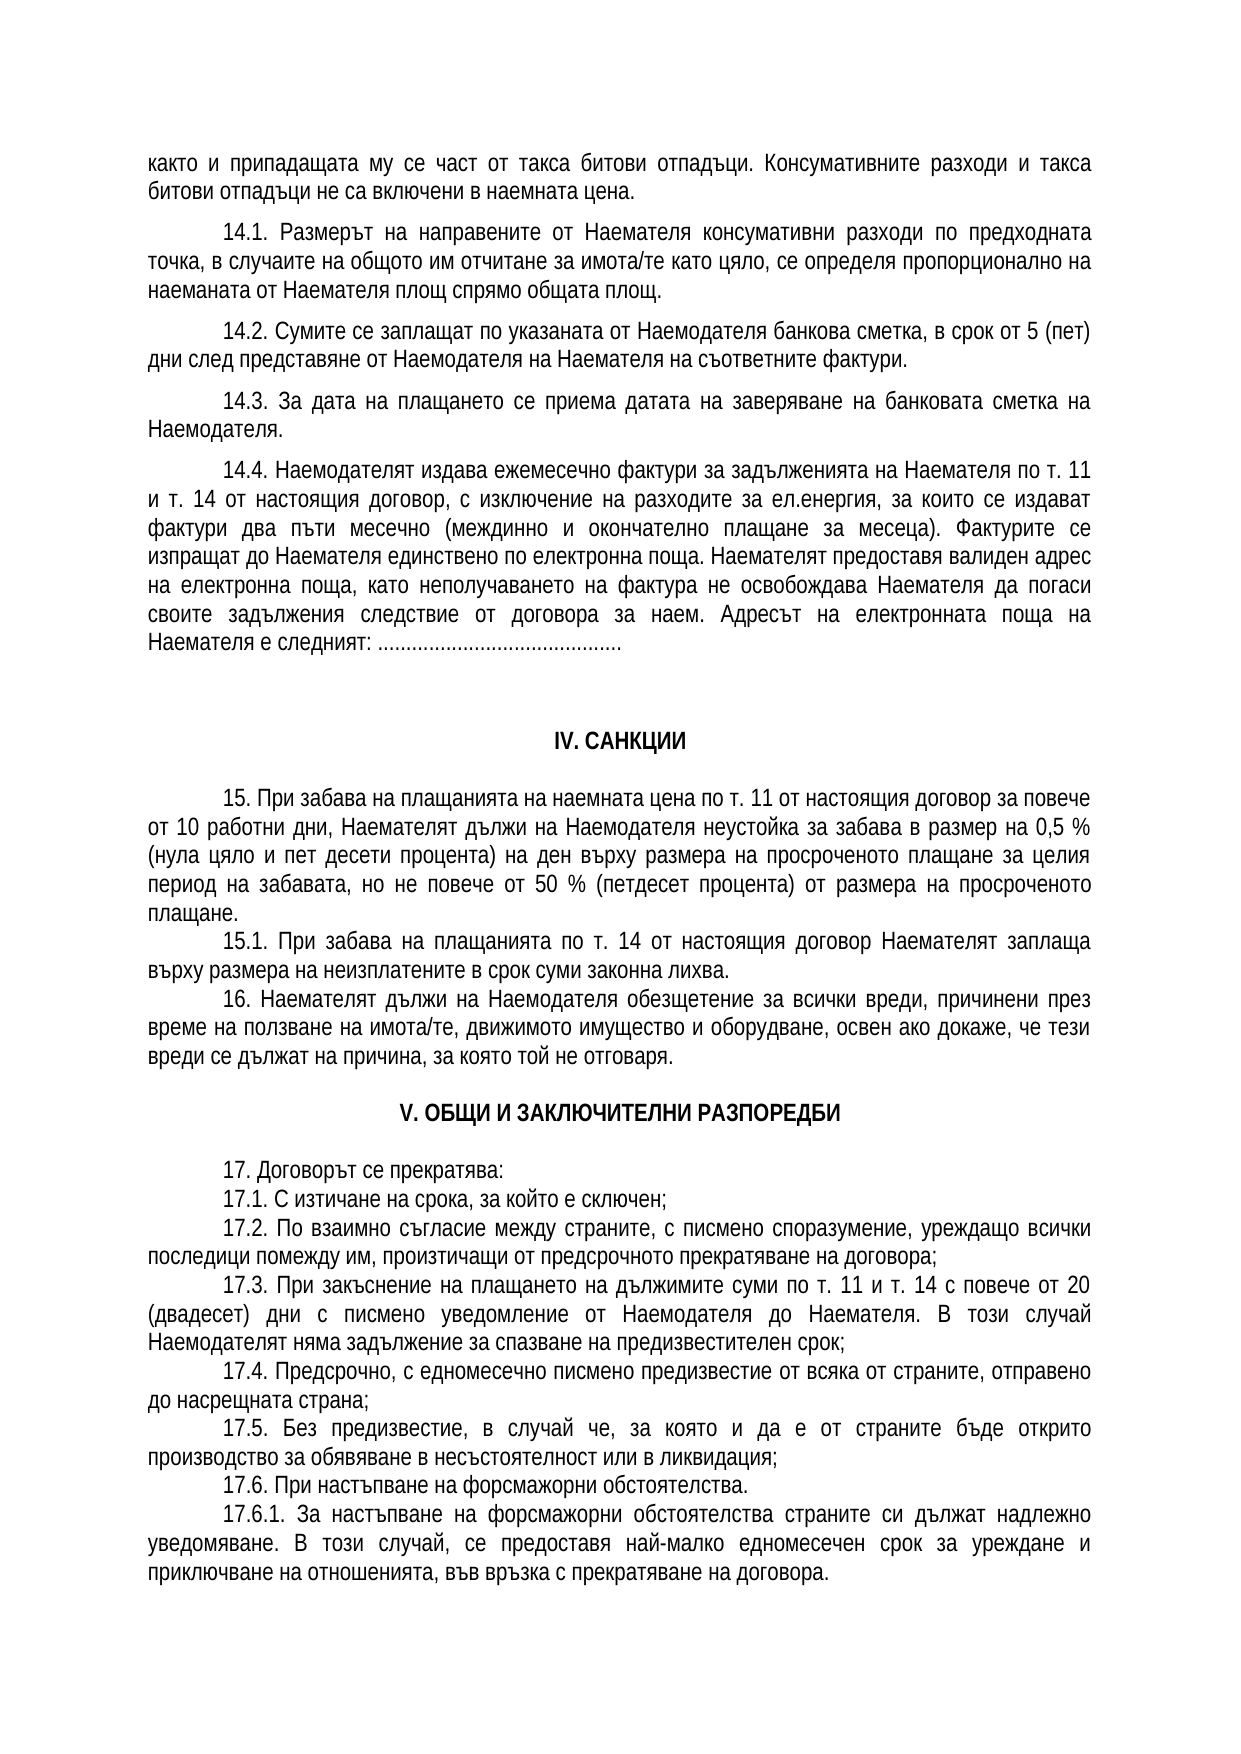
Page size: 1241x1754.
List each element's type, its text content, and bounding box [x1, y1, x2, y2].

text 17.6.1. За настъпване на форсмажорни обстоятелства страните си дължат надлежно уведомяване. В този случай, се предоставя най-малко едномесечен срок за уреждане и приключване на отношенията, във връзка с прекратяване на договора. [148, 1499, 1093, 1585]
text 14.2. Сумите се заплащат по указаната от Наемодателя банкова сметка, в срок от 5 (пет) дни след представяне от Наемодателя на Наемателя на съответните фактури. [148, 316, 1093, 373]
text 17.6. При настъпване на форсмажорни обстоятелства. [148, 1471, 1093, 1499]
text V. ОБЩИ И ЗАКЛЮЧИТЕЛНИ РАЗПОРЕДБИ [148, 1098, 1093, 1127]
text 17.5. Без предизвестие, в случай че, за която и да е от страните бъде открито производство за обявяване в несъстоятелност или в ликвидация; [148, 1413, 1093, 1471]
text 14.4. Наемодателят издава ежемесечно фактури за задълженията на Наемателя по т. 11 и т. 14 от настоящия договор, с изключение на разходите за ел.енергия, за които се издават фактури два пъти месечно (междинно и окончателно плащане за месеца). Фактурите се изпращат до Наемателя единствено по електронна поща. Наемателят предоставя валиден адрес на електронна поща, като неполучаването на фактура не освобождава Наемателя да погаси своите задължения следствие от договора за наем. Адресът на електронната поща на Наемателя е следният: ........................................... [148, 455, 1093, 656]
text 14.3. За дата на плащането се приема датата на заверяване на банковата сметка на Наемодателя. [148, 386, 1093, 443]
text 15.1. При забава на плащанията по т. 14 от настоящия договор Наемателят заплаща върху размера на неизплатените в срок суми законна лихва. [148, 926, 1093, 983]
text IV. САНКЦИИ [148, 726, 1093, 754]
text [148, 148, 1093, 205]
text 17.4. Предсрочно, с едномесечно писмено предизвестие от всяка от страните, отправено до насрещната страна; [148, 1356, 1093, 1413]
text 17. Договорът се прекратява: [148, 1155, 1093, 1184]
text 14.1. Размерът на направените от Наемателя консумативни разходи по предходната точка, в случаите на общото им отчитане за имота/те като цяло, се определя пропорционално на наеманата от Наемателя площ спрямо общата площ. [148, 217, 1093, 303]
text 17.2. По взаимно съгласие между страните, с писмено споразумение, уреждащо всички последици помежду им, произтичащи от предсрочното прекратяване на договора; [148, 1213, 1093, 1270]
text 16. Наемателят дължи на Наемодателя обезщетение за всички вреди, причинени през време на ползване на имота/те, движимото имущество и оборудване, освен ако докаже, че тези вреди се дължат на причина, за която той не отговаря. [148, 983, 1093, 1069]
text 17.1. С изтичане на срока, за който е сключен; [148, 1184, 1093, 1213]
text 15. При забава на плащанията на наемната цена по т. 11 от настоящия договор за повече от 10 работни дни, Наемателят дължи на Наемодателя неустойка за забава в размер на 0,5 % (нула цяло и пет десети процента) на ден върху размера на просроченото плащане за целия период на забавата, но не повече от 50 % (петдесет процента) от размера на просроченото плащане. [148, 783, 1093, 926]
text 17.3. При закъснение на плащането на дължимите суми по т. 11 и т. 14 с повече от 20 (двадесет) дни с писмено уведомление от Наемодателя до Наемателя. В този случай Наемодателят няма задължение за спазване на предизвестителен срок; [148, 1270, 1093, 1356]
